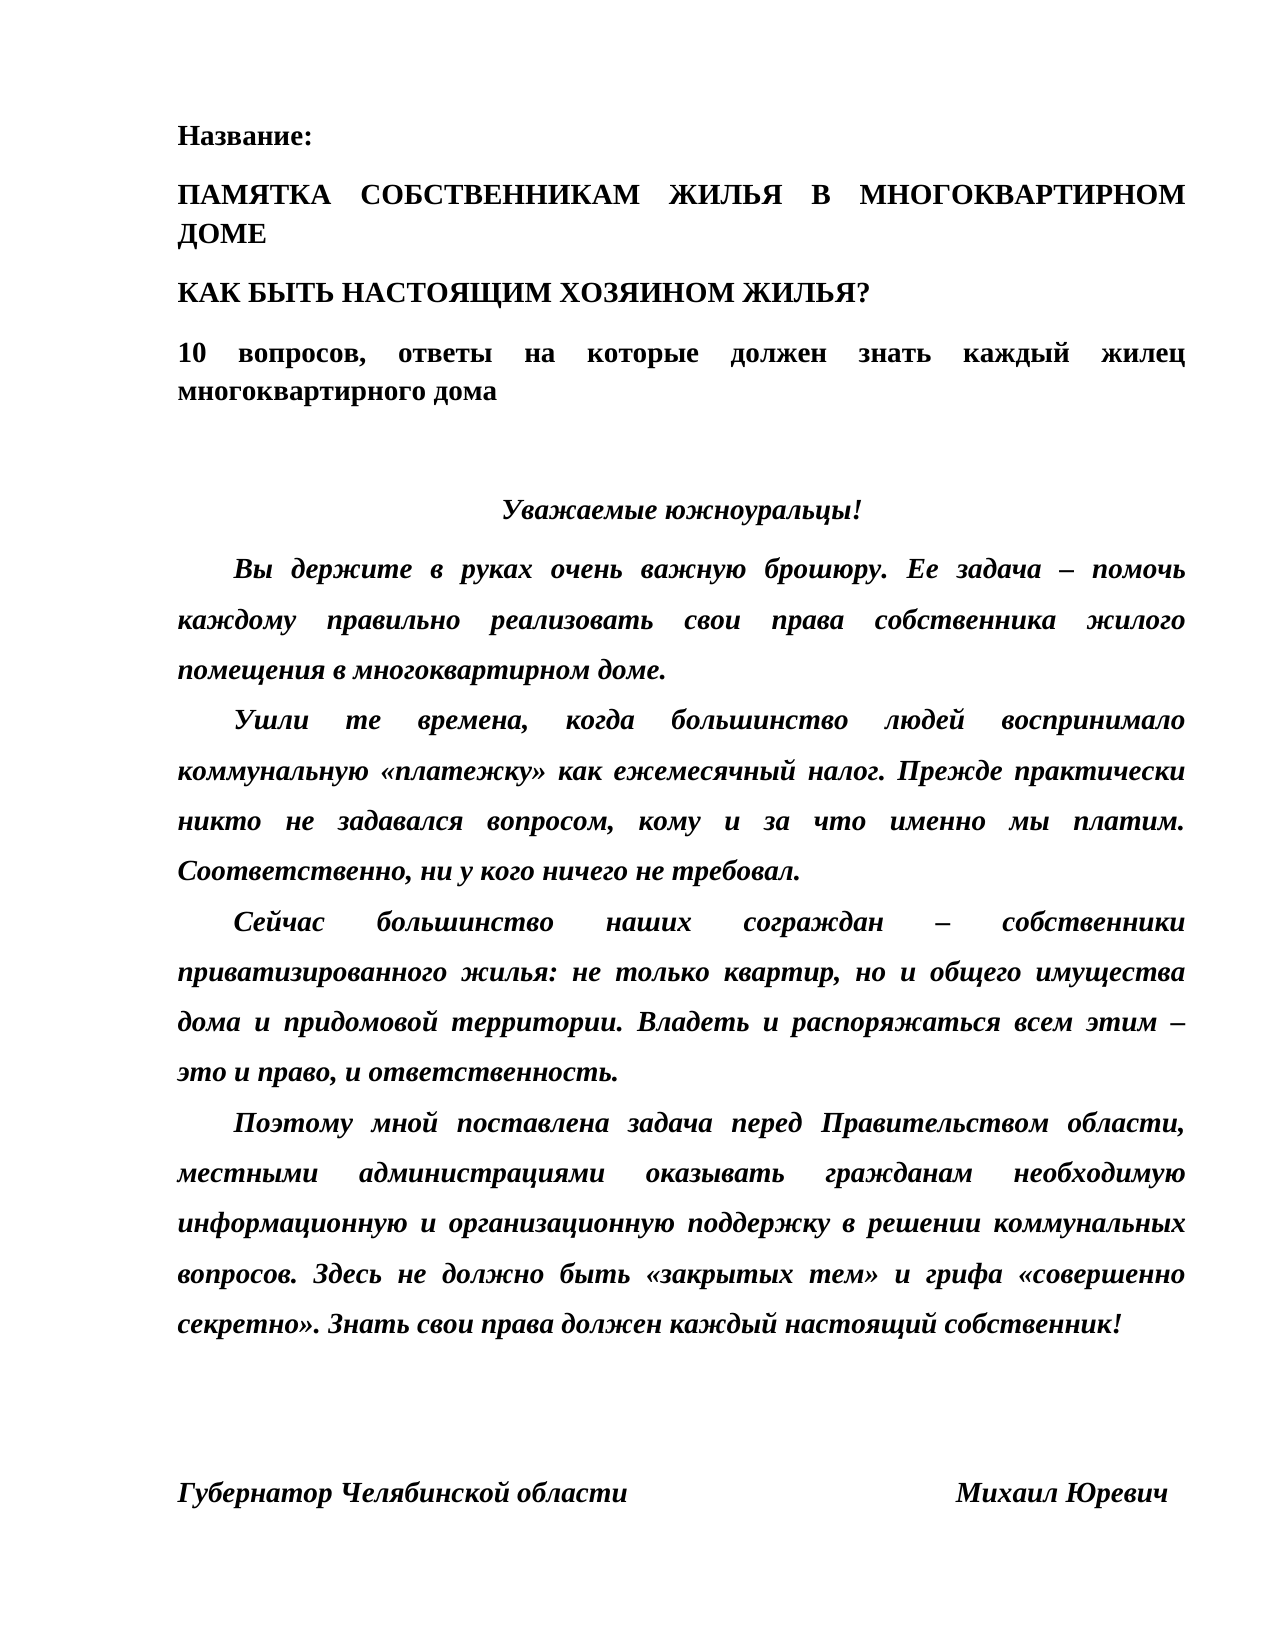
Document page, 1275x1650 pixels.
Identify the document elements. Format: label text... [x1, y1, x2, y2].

text 10 вопросов, ответы на которые должен знать каждый жилец многоквартирного дома [177, 335, 1186, 407]
text Ушли те времена, когда большинство людей воспринимало коммунальную «платежку» как ежемесячный налог. Прежде практически никто не задавался вопросом, кому и за что именно мы платим. Соответственно, ни у кого ничего не требовал. [177, 702, 1186, 887]
text Сейчас большинство наших сограждан – собственники приватизированного жилья: не только квартир, но и общего имущества дома и придомовой территории. Владеть и распоряжаться всем этим – это и право, и ответственность. [177, 904, 1186, 1088]
text ПАМЯТКА СОБСТВЕННИКАМ ЖИЛЬЯ В МНОГОКВАРТИРНОМ ДОМЕ [177, 177, 1186, 249]
text Губернатор Челябинской области Михаил Юревич [177, 1475, 1186, 1509]
text Поэтому мной поставлена задача перед Правительством области, местными администрациями оказывать гражданам необходимую информационную и организационную поддержку в решении коммунальных вопросов. Здесь не должно быть «закрытых тем» и грифа «совершенно секретно». Знать свои права должен каждый настоящий собственник! [177, 1105, 1186, 1340]
text КАК БЫТЬ НАСТОЯЩИМ ХОЗЯИНОМ ЖИЛЬЯ? [177, 275, 1186, 309]
text Уважаемые южноуральцы! [177, 492, 1186, 526]
text Название: [177, 118, 1186, 152]
text Вы держите в руках очень важную брошюру. Ее задача – помочь каждому правильно реализовать свои права собственника жилого помещения в многоквартирном доме. [177, 551, 1186, 686]
